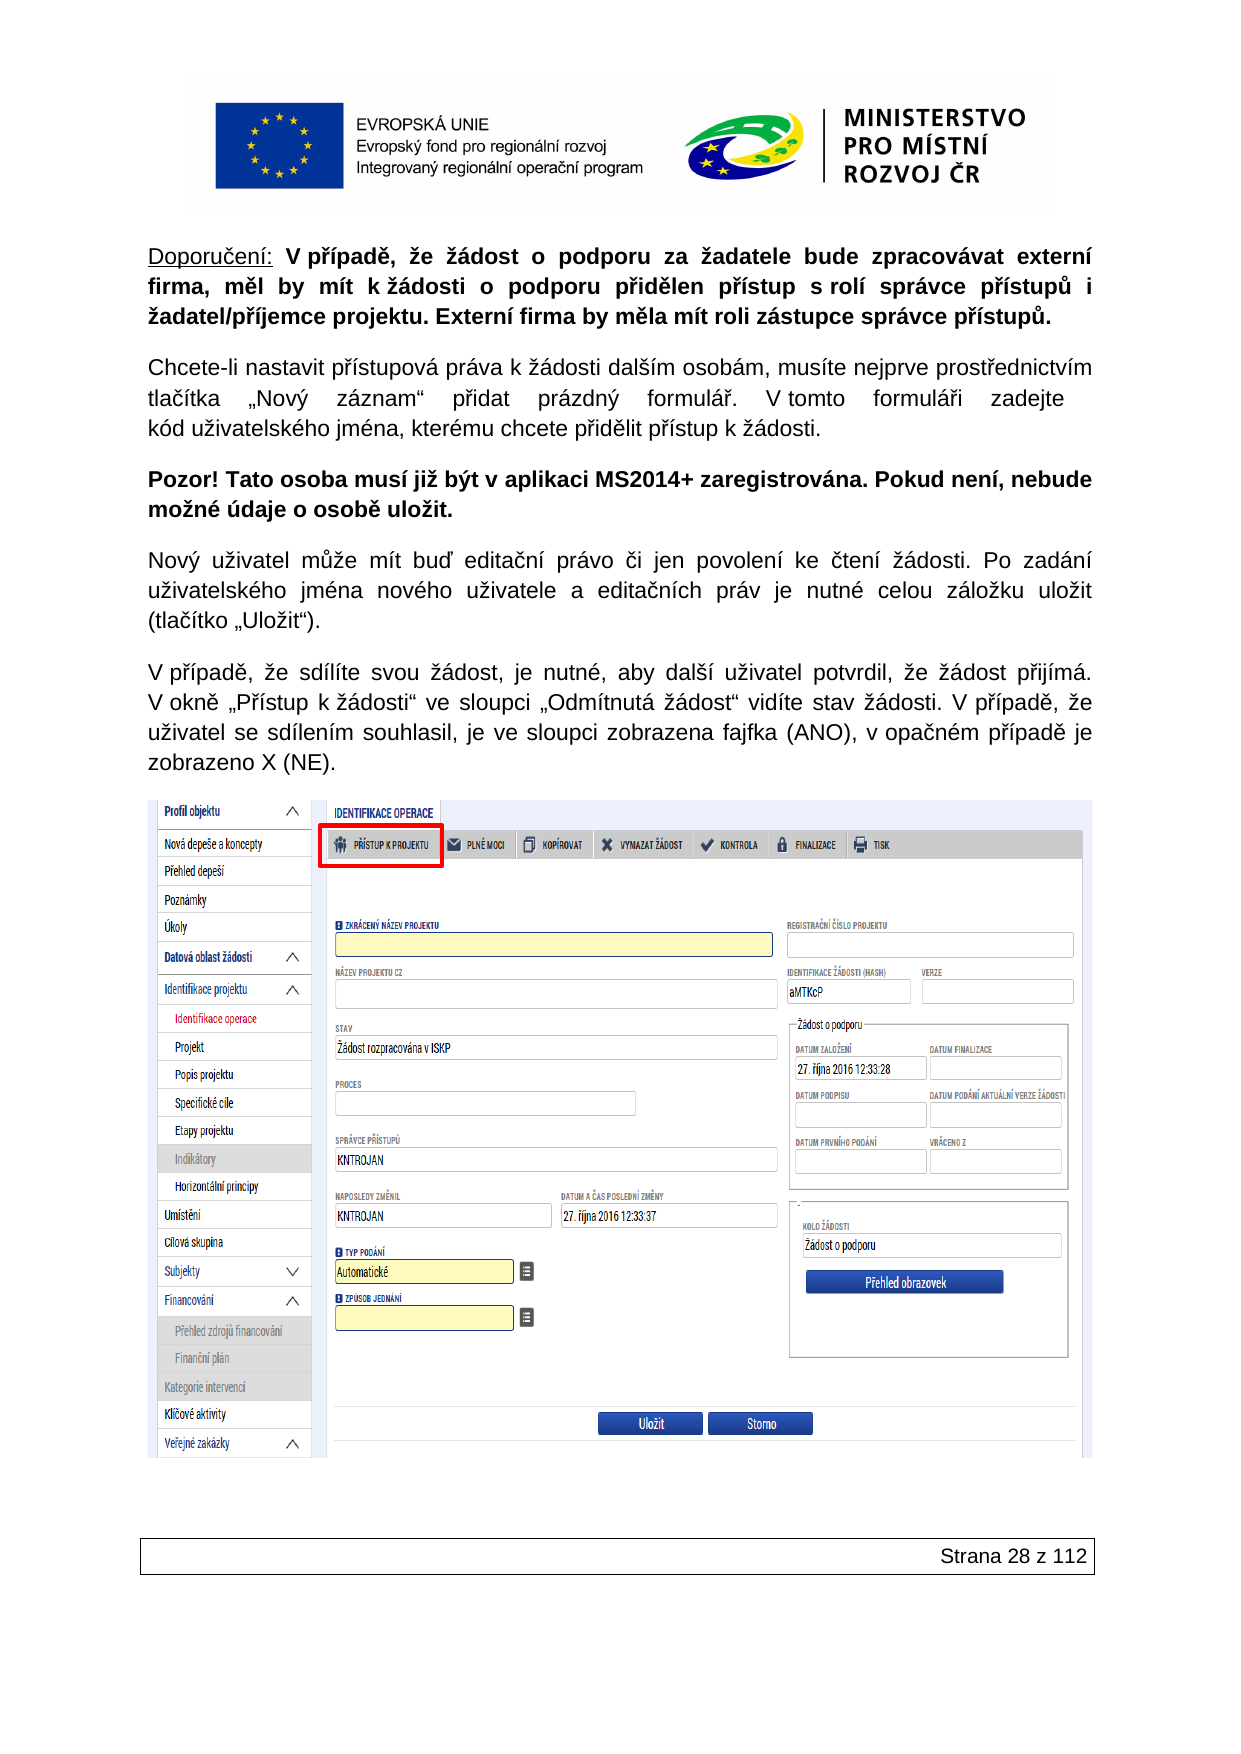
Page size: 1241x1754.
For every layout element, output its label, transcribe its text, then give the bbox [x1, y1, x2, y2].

text Doporučení: V případě, že žádost o podporu za žadatele bude zpracovávat externí firma, měl by mít k žádosti o podporu přidělen přístup s rolí správce přístupů i žadatel/příjemce projektu. Externí firma by měla mít roli zástupce správce přístupů. [148, 243, 1093, 330]
text Chcete-li nastavit přístupová práva k žádosti dalším osobám, musíte nejprve prostřednictvím tlačítka „Nový záznam“ přidat prázdný formulář. V tomto formuláři zadejte kód uživatelského jména, kterému chcete přidělit přístup k žádosti. [148, 354, 1093, 441]
picture [187, 73, 1053, 217]
text Nový uživatel může mít buď editační právo či jen povolení ke čtení žádosti. Po zadání uživatelského jména nového uživatele a editačních práv je nutné celou záložku uložit (tlačítko „Uložit“). [148, 547, 1093, 634]
picture [147, 800, 1093, 1458]
text V případě, že sdílíte svou žádost, je nutné, aby další uživatel potvrdil, že žádost přijímá. V okně „Přístup k žádosti“ ve sloupci „Odmítnutá žádost“ vidíte stav žádosti. V případě, že uživatel se sdílením souhlasil, je ve sloupci zobrazena fajfka (ANO), v opačném případě je zobrazeno X (NE). [148, 658, 1093, 776]
text Pozor! Tato osoba musí již být v aplikaci MS2014+ zaregistrována. Pokud není, nebude možné údaje o osobě uložit. [148, 466, 1093, 522]
